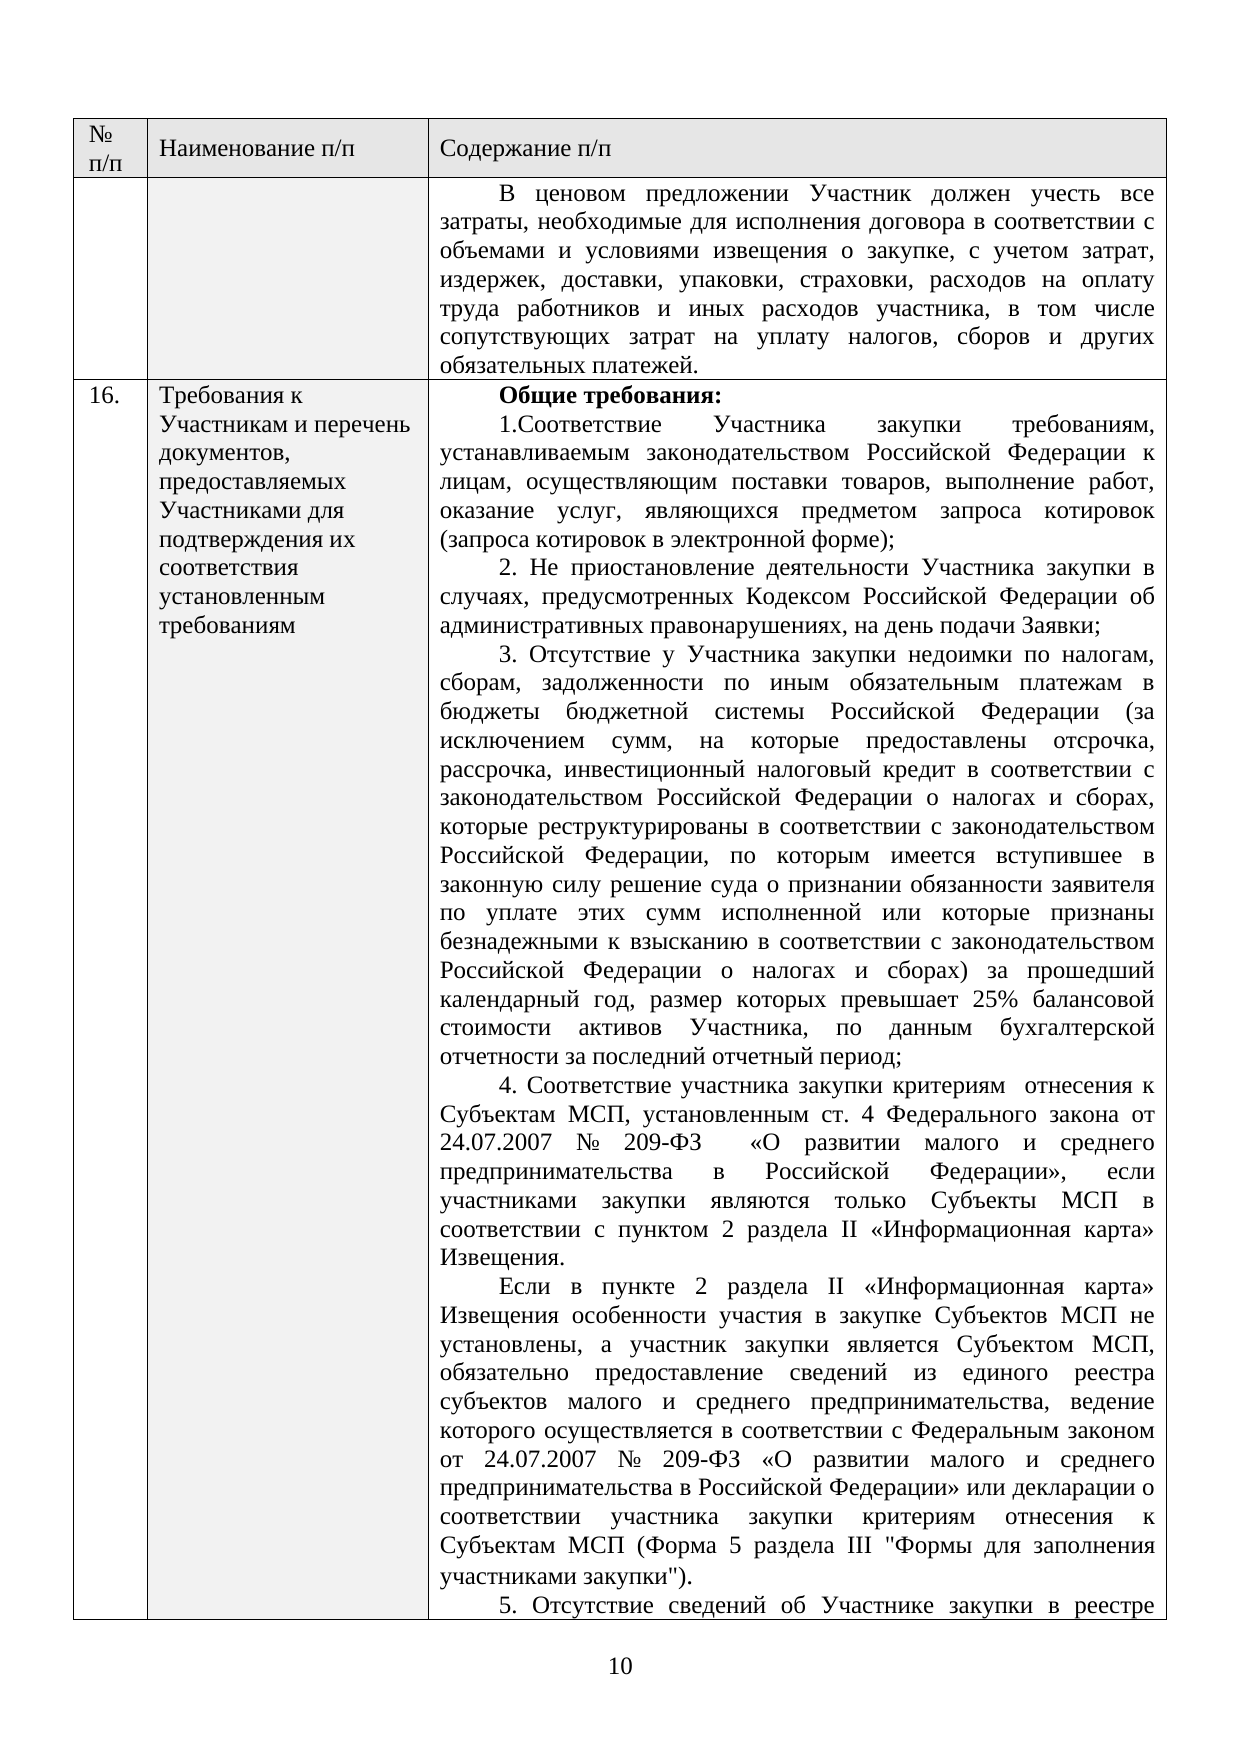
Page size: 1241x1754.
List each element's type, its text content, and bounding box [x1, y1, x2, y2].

table_header Содержание п/п [429, 119, 1166, 177]
table_header Наименование п/п [148, 119, 428, 177]
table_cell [148, 380, 428, 1619]
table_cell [148, 178, 428, 379]
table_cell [429, 178, 1166, 379]
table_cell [429, 380, 1166, 1619]
table_cell [74, 178, 147, 379]
table_header № п/п [74, 119, 147, 177]
table_cell [74, 380, 147, 1619]
